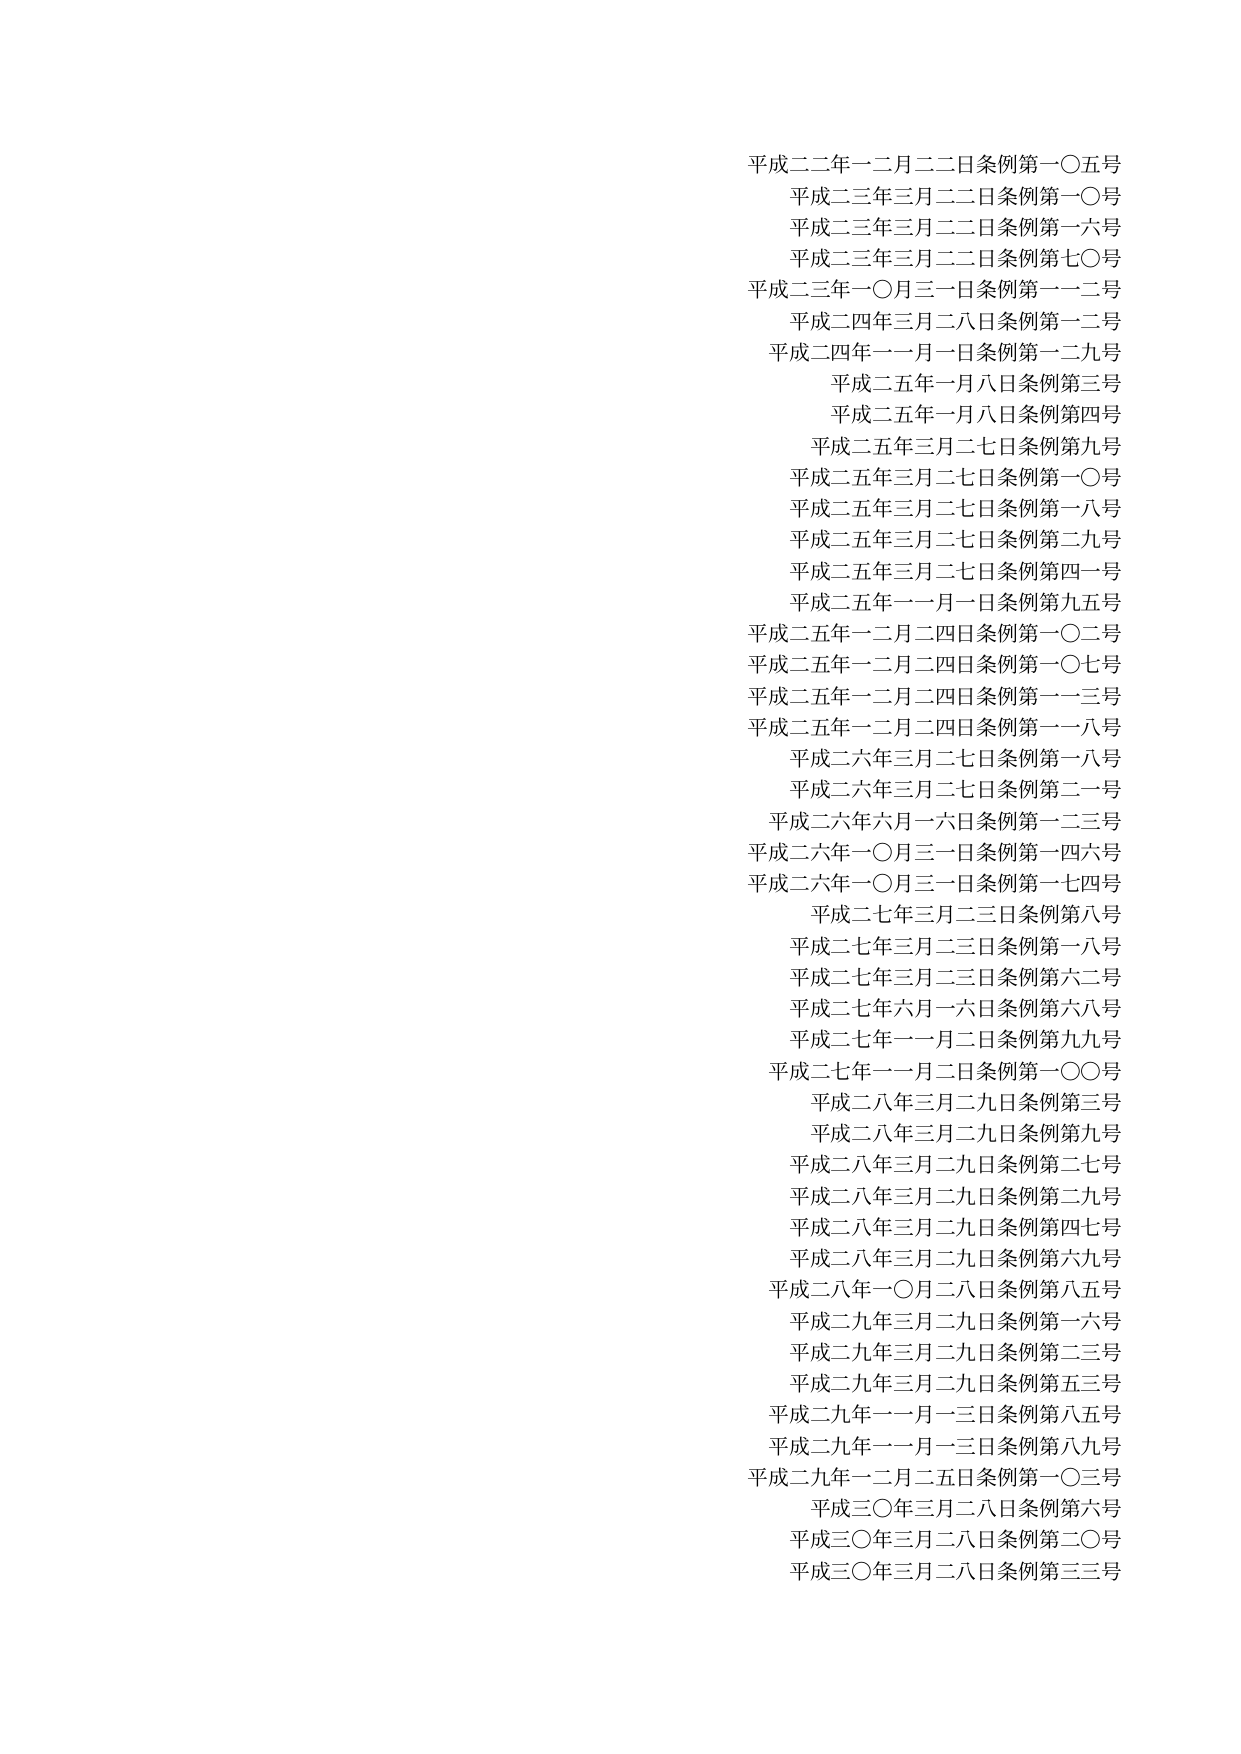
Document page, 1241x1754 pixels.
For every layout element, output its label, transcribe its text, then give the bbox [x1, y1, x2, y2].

text 平成二六年三月二七日条例第二一号 [118, 773, 1122, 804]
text 平成二三年三月二二日条例第一〇号 [118, 179, 1122, 210]
text 平成二五年一二月二四日条例第一〇二号 [118, 616, 1122, 648]
text 平成二五年三月二七日条例第一〇号 [118, 460, 1122, 491]
text 平成二五年三月二七日条例第一八号 [118, 491, 1122, 523]
text 平成二二年一二月二二日条例第一〇五号 [118, 148, 1122, 179]
text 平成二五年一月八日条例第四号 [118, 398, 1122, 429]
text 平成二七年一一月二日条例第九九号 [118, 1023, 1122, 1054]
text 平成二八年三月二九日条例第二七号 [118, 1148, 1122, 1179]
text 平成二八年三月二九日条例第四七号 [118, 1210, 1122, 1241]
text 平成三〇年三月二八日条例第六号 [118, 1491, 1122, 1523]
text 平成二八年三月二九日条例第三号 [118, 1085, 1122, 1116]
text 平成二七年一一月二日条例第一〇〇号 [118, 1054, 1122, 1085]
text 平成二五年三月二七日条例第四一号 [118, 554, 1122, 585]
text 平成二五年三月二七日条例第九号 [118, 429, 1122, 460]
text 平成二八年三月二九日条例第六九号 [118, 1241, 1122, 1273]
text 平成二八年三月二九日条例第九号 [118, 1116, 1122, 1148]
text 平成二六年一〇月三一日条例第一四六号 [118, 835, 1122, 866]
text 平成二三年三月二二日条例第一六号 [118, 210, 1122, 241]
text 平成三〇年三月二八日条例第二〇号 [118, 1523, 1122, 1554]
text 平成二七年三月二三日条例第一八号 [118, 929, 1122, 960]
text 平成二九年一一月一三日条例第八五号 [118, 1398, 1122, 1429]
text 平成二五年一二月二四日条例第一〇七号 [118, 648, 1122, 679]
text 平成二六年三月二七日条例第一八号 [118, 741, 1122, 773]
text 平成二三年三月二二日条例第七〇号 [118, 241, 1122, 273]
text 平成二五年一二月二四日条例第一一三号 [118, 679, 1122, 710]
text 平成二五年三月二七日条例第二九号 [118, 523, 1122, 554]
text 平成三〇年三月二八日条例第三三号 [118, 1554, 1122, 1585]
text 平成二七年三月二三日条例第六二号 [118, 960, 1122, 991]
text 平成二五年一二月二四日条例第一一八号 [118, 710, 1122, 741]
text 平成二九年三月二九日条例第一六号 [118, 1304, 1122, 1335]
text 平成二七年三月二三日条例第八号 [118, 898, 1122, 929]
text 平成二九年一一月一三日条例第八九号 [118, 1429, 1122, 1460]
text 平成二五年一月八日条例第三号 [118, 366, 1122, 398]
text 平成二四年三月二八日条例第一二号 [118, 304, 1122, 335]
text 平成二八年三月二九日条例第二九号 [118, 1179, 1122, 1210]
text 平成二七年六月一六日条例第六八号 [118, 991, 1122, 1023]
text 平成二四年一一月一日条例第一二九号 [118, 335, 1122, 366]
text 平成二八年一〇月二八日条例第八五号 [118, 1273, 1122, 1304]
text 平成二五年一一月一日条例第九五号 [118, 585, 1122, 616]
text 平成二九年三月二九日条例第五三号 [118, 1366, 1122, 1398]
text 平成二六年一〇月三一日条例第一七四号 [118, 866, 1122, 898]
text 平成二九年一二月二五日条例第一〇三号 [118, 1460, 1122, 1491]
text 平成二三年一〇月三一日条例第一一二号 [118, 273, 1122, 304]
text 平成二六年六月一六日条例第一二三号 [118, 804, 1122, 835]
text 平成二九年三月二九日条例第二三号 [118, 1335, 1122, 1366]
